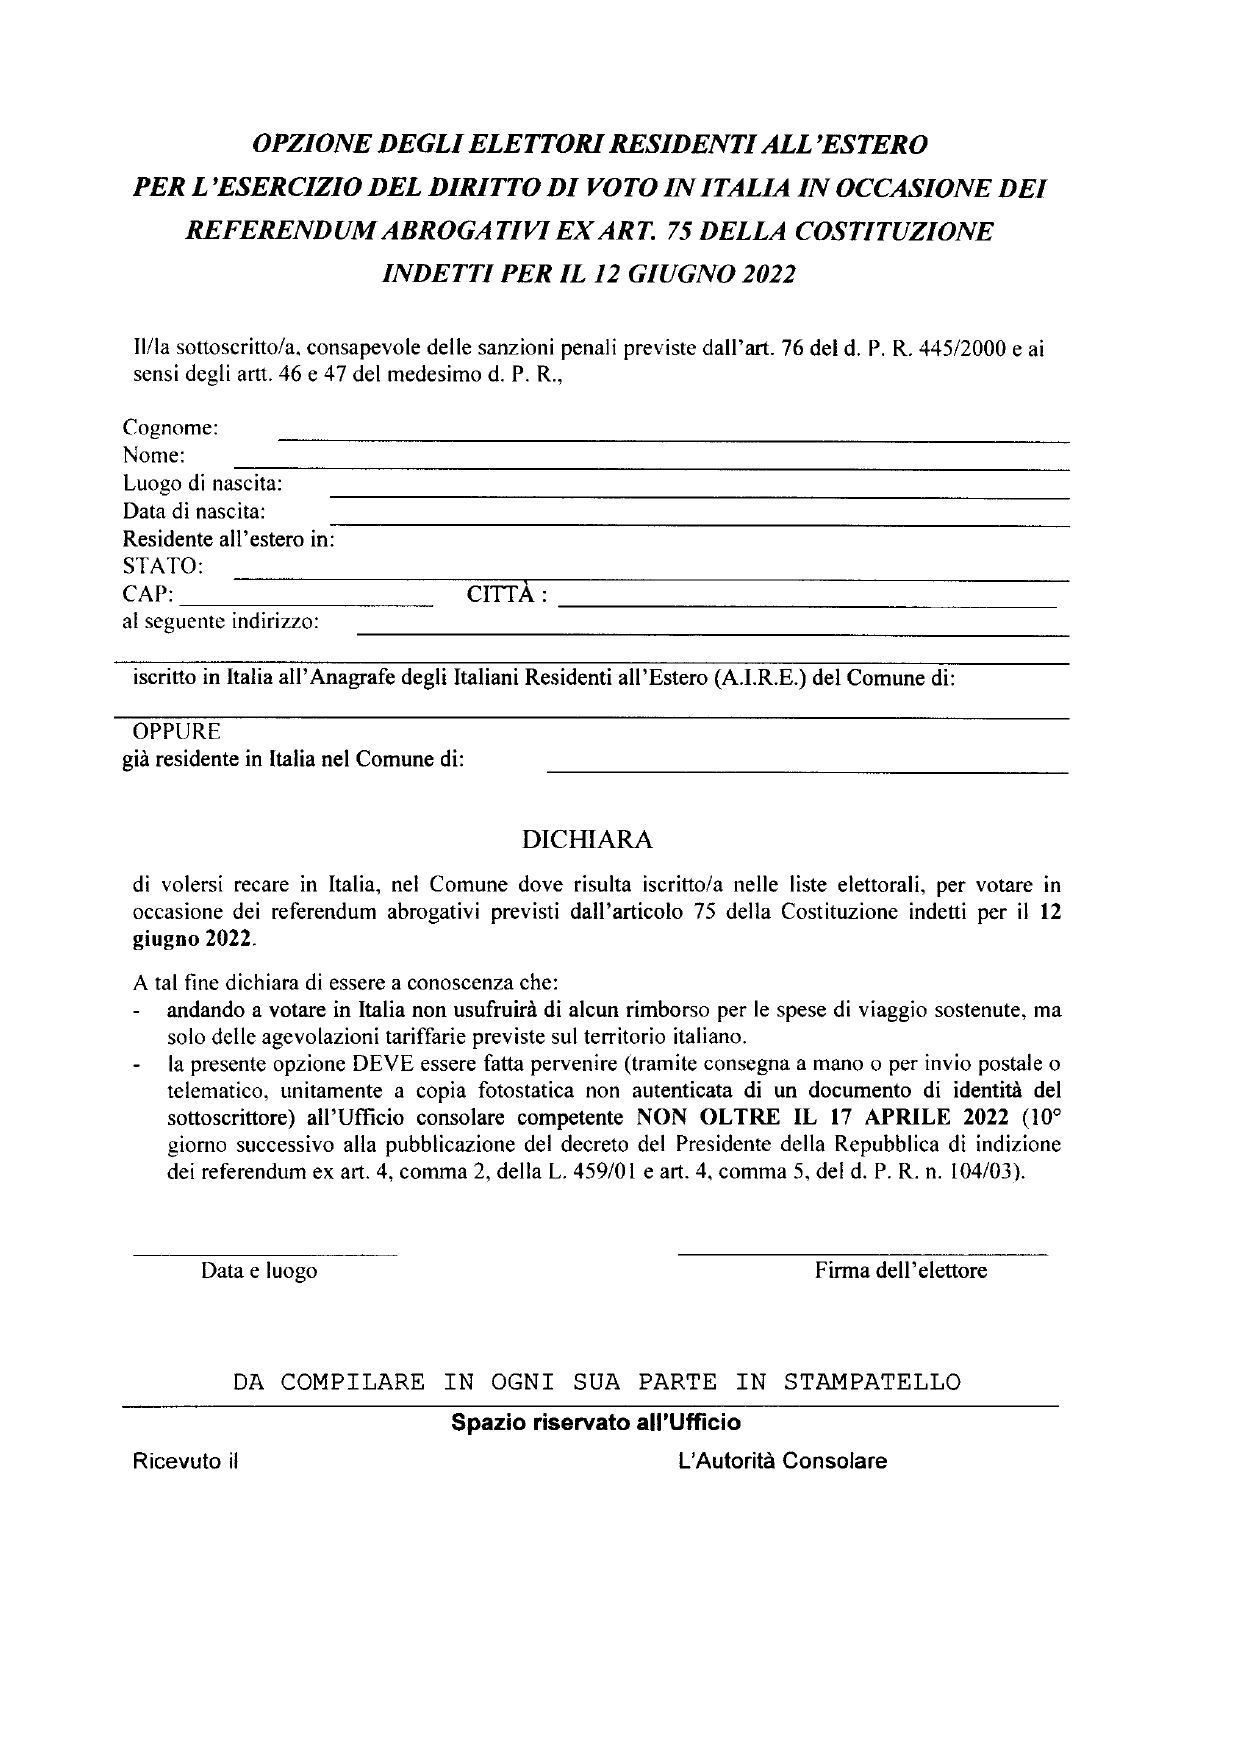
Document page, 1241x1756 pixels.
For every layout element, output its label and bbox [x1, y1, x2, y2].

picture [113, 133, 1070, 1469]
